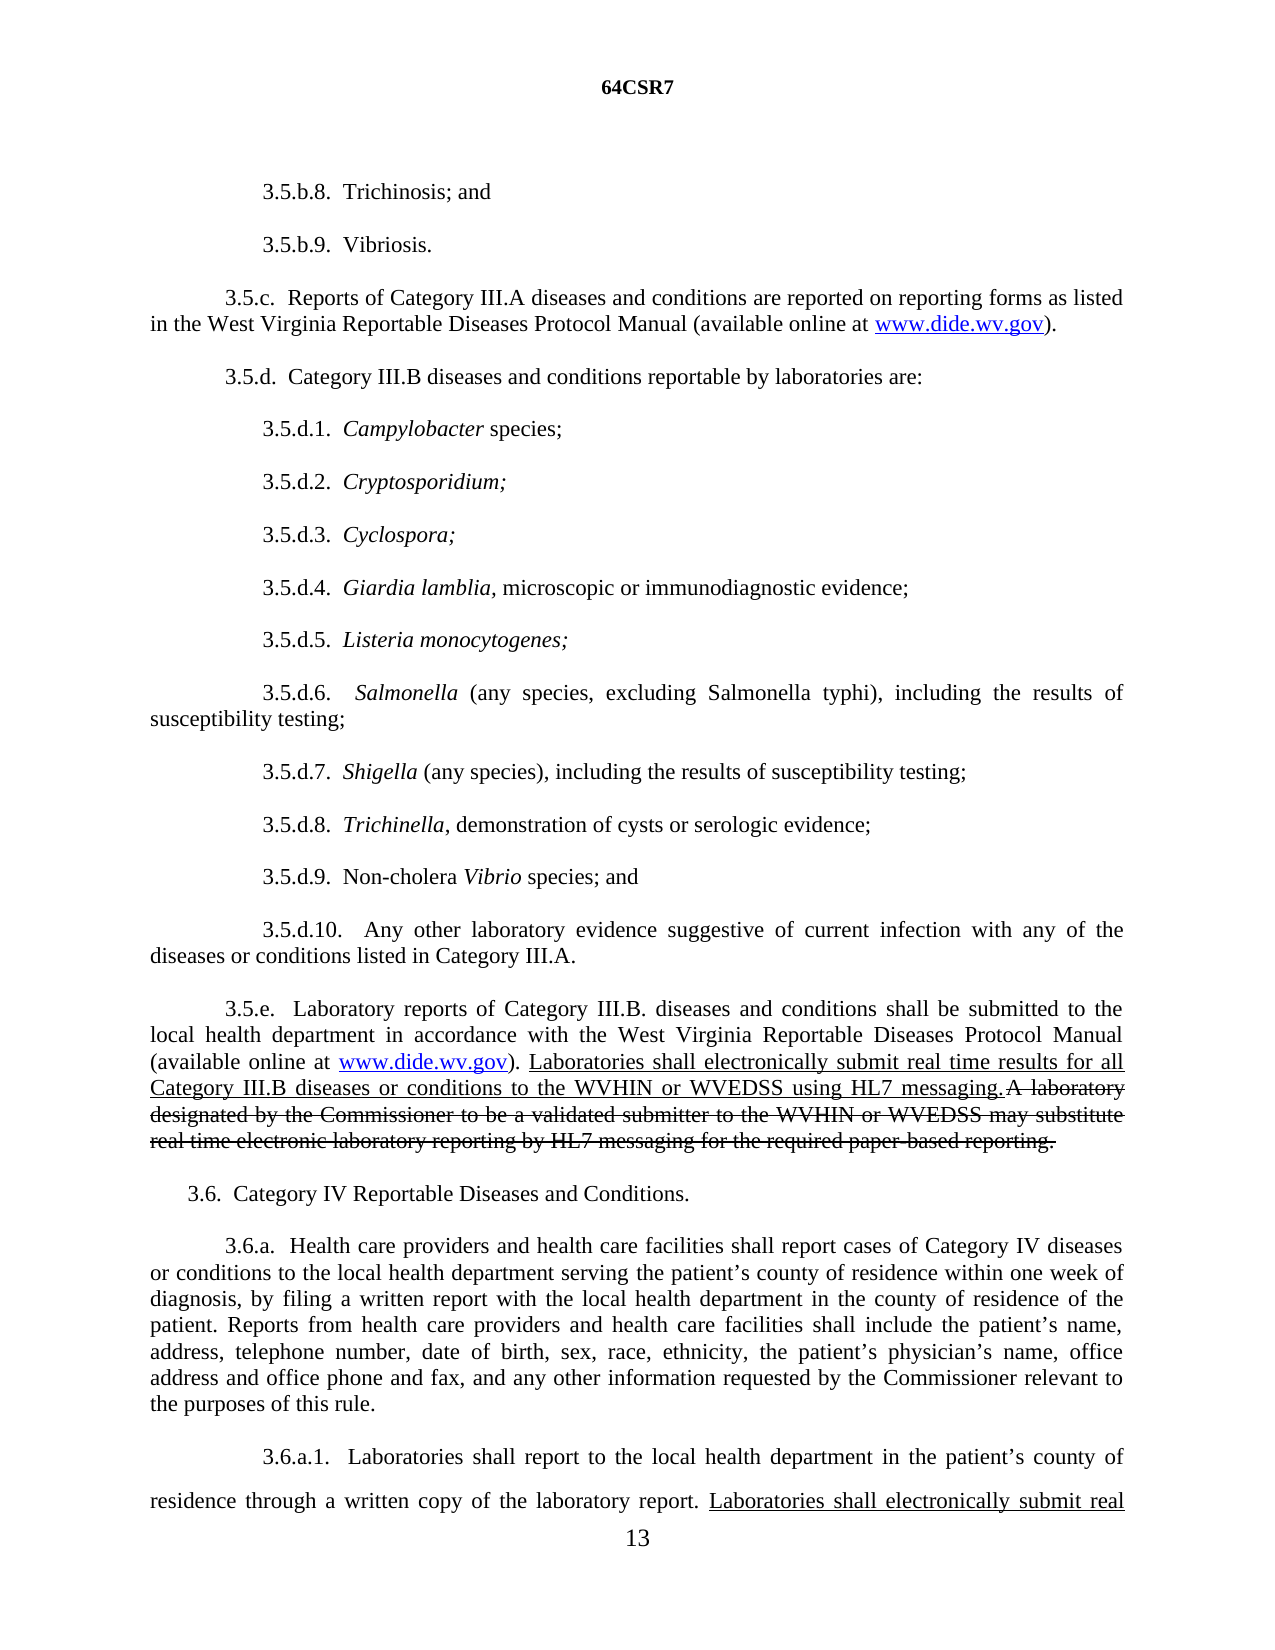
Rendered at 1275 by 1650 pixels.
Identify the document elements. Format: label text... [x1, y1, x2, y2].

text 3.5.b.8. Trichinosis; and [150, 178, 1125, 204]
text 3.6.a. Health care providers and health care facilities shall report cases of Category IV diseases or conditions to the local health department serving the patient’s county of residence within one week of diagnosis, by filing a written report with the local health department in the county of residence of the patient. Reports from health care providers and health care facilities shall include the patient’s name, address, telephone number, date of birth, sex, race, ethnicity, the patient’s physician’s name, office address and office phone and fax, and any other information requested by the Commissioner relevant to the purposes of this rule. [150, 1232, 1125, 1417]
text 3.5.e. Laboratory reports of Category III.B. diseases and conditions shall be submitted to the local health department in accordance with the West Virginia Reportable Diseases Protocol Manual (available online at www.dide.wv.gov). Laboratories shall electronically submit real time results for all Category III.B diseases or conditions to the WVHIN or WVEDSS using HL7 messaging.A laboratory designated by the Commissioner to be a validated submitter to the WVHIN or WVEDSS may substitute real time electronic laboratory reporting by HL7 messaging for the required paper-based reporting. [150, 995, 1125, 1115]
text 3.5.d.1. Campylobacter species; [150, 415, 1125, 442]
text 3.5.e. Laboratory reports of Category III.B. diseases and conditions shall be submitted to the local health department in accordance with the West Virginia Reportable Diseases Protocol Manual (available online at www.dide.wv.gov). Laboratories shall electronically submit real time results for all Category III.B diseases or conditions to the WVHIN or WVEDSS using HL7 messaging.A laboratory designated by the Commissioner to be a validated submitter to the WVHIN or WVEDSS may substitute real time electronic laboratory reporting by HL7 messaging for the required paper-based reporting. [150, 1116, 1125, 1153]
text 3.5.d.6. Salmonella (any species, excluding Salmonella typhi), including the results of susceptibility testing; [150, 679, 1125, 732]
text 3.6. Category IV Reportable Diseases and Conditions. [150, 1180, 1125, 1206]
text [150, 1443, 1125, 1514]
text 3.5.b.9. Vibriosis. [150, 231, 1125, 257]
text 3.5.d.9. Non-cholera Vibrio species; and [150, 863, 1125, 890]
text 3.5.d.2. Cryptosporidium; [150, 468, 1125, 494]
text 3.5.d.3. Cyclospora; [150, 521, 1125, 547]
text 3.5.d. Category III.B diseases and conditions reportable by laboratories are: [150, 363, 1125, 389]
text 3.5.d.8. Trichinella, demonstration of cysts or serologic evidence; [150, 811, 1125, 837]
text 3.5.d.4. Giardia lamblia, microscopic or immunodiagnostic evidence; [150, 573, 1125, 600]
text 3.5.d.7. Shigella (any species), including the results of susceptibility testing; [150, 758, 1125, 784]
text 3.5.d.5. Listeria monocytogenes; [150, 626, 1125, 653]
text 3.5.d.10. Any other laboratory evidence suggestive of current infection with any of the diseases or conditions listed in Category III.A. [150, 916, 1125, 969]
text 3.5.c. Reports of Category III.A diseases and conditions are reported on reporting forms as listed in the West Virginia Reportable Diseases Protocol Manual (available online at www.dide.wv.gov). [150, 284, 1125, 336]
